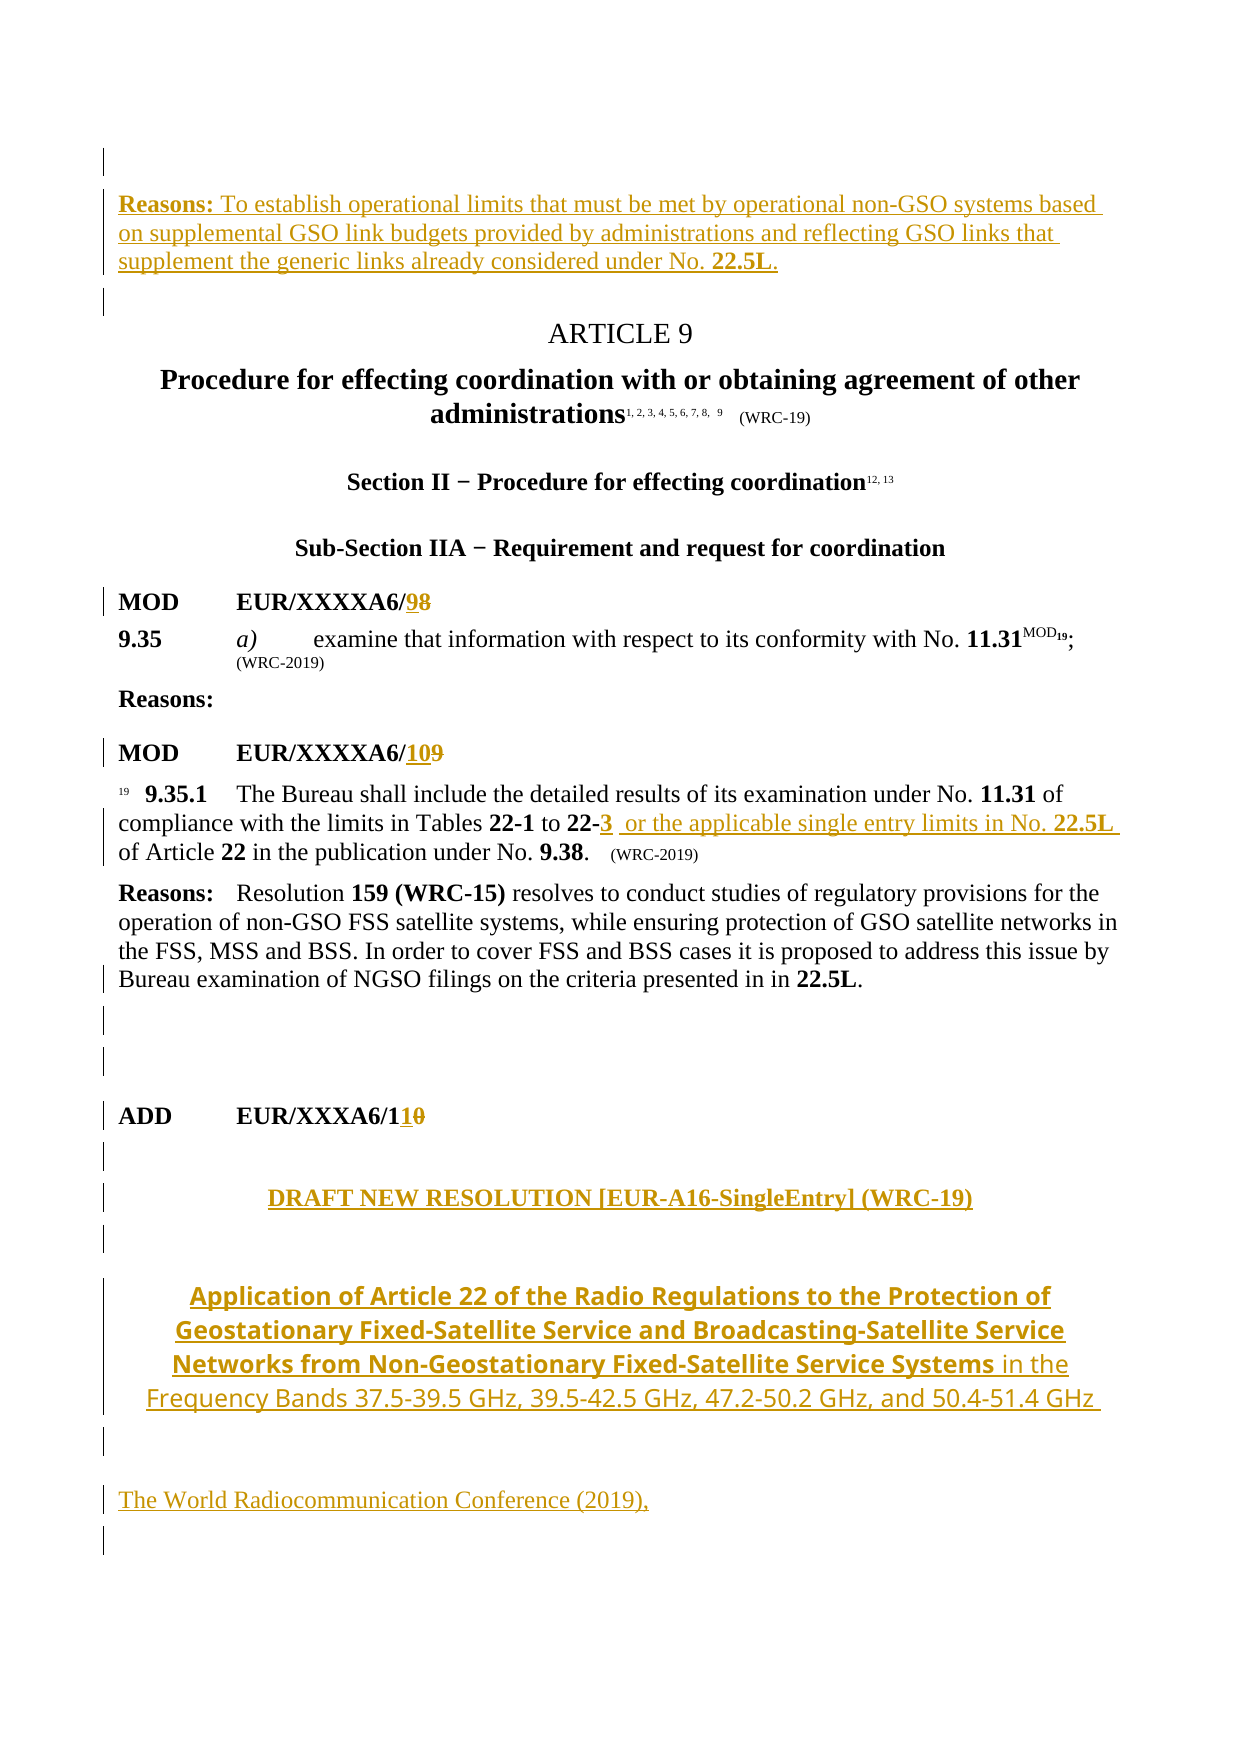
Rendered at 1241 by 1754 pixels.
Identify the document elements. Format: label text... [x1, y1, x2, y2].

text 9.35 a) examine that information with respect to its conformity with No. 11.31MOD19; (WRC-2019) [118, 624, 1122, 672]
text 19 9.35.1 The Bureau shall include the detailed results of its examination under No. 11.31 of compliance with the limits in Tables 22-1 to 22- of Article 22 in the publication under No. 9.38. (WRC-2019) [118, 779, 1122, 866]
text Reasons: [118, 684, 1122, 713]
text Reasons: Resolution 159 (WRC-15) resolves to conduct studies of regulatory provisions for the operation of non-GSO FSS satellite systems, while ensuring protection of GSO satellite networks in the FSS, MSS and BSS. In order to cover FSS and BSS cases it is proposed to address this issue by Bureau examination of NGSO filings on the criteria presented in in 22.5L. [118, 878, 1122, 993]
text Section II − Procedure for effecting coordination12, 13 [118, 467, 1122, 496]
text MOD EUR/XXXXA6/ [118, 738, 1122, 767]
text Sub-Section IIA − Requirement and request for coordination [118, 533, 1122, 562]
text MOD EUR/XXXXA6/ [118, 587, 1122, 616]
text ADD EUR/XXXA6/1 [118, 1101, 1122, 1129]
title Procedure for effecting coordination with or obtaining agreement of other administrations1, 2, 3, 4, 5, 6, 7, 8, 9 (WRC-19) [118, 362, 1122, 429]
text ARTICLE 9 [118, 316, 1122, 350]
